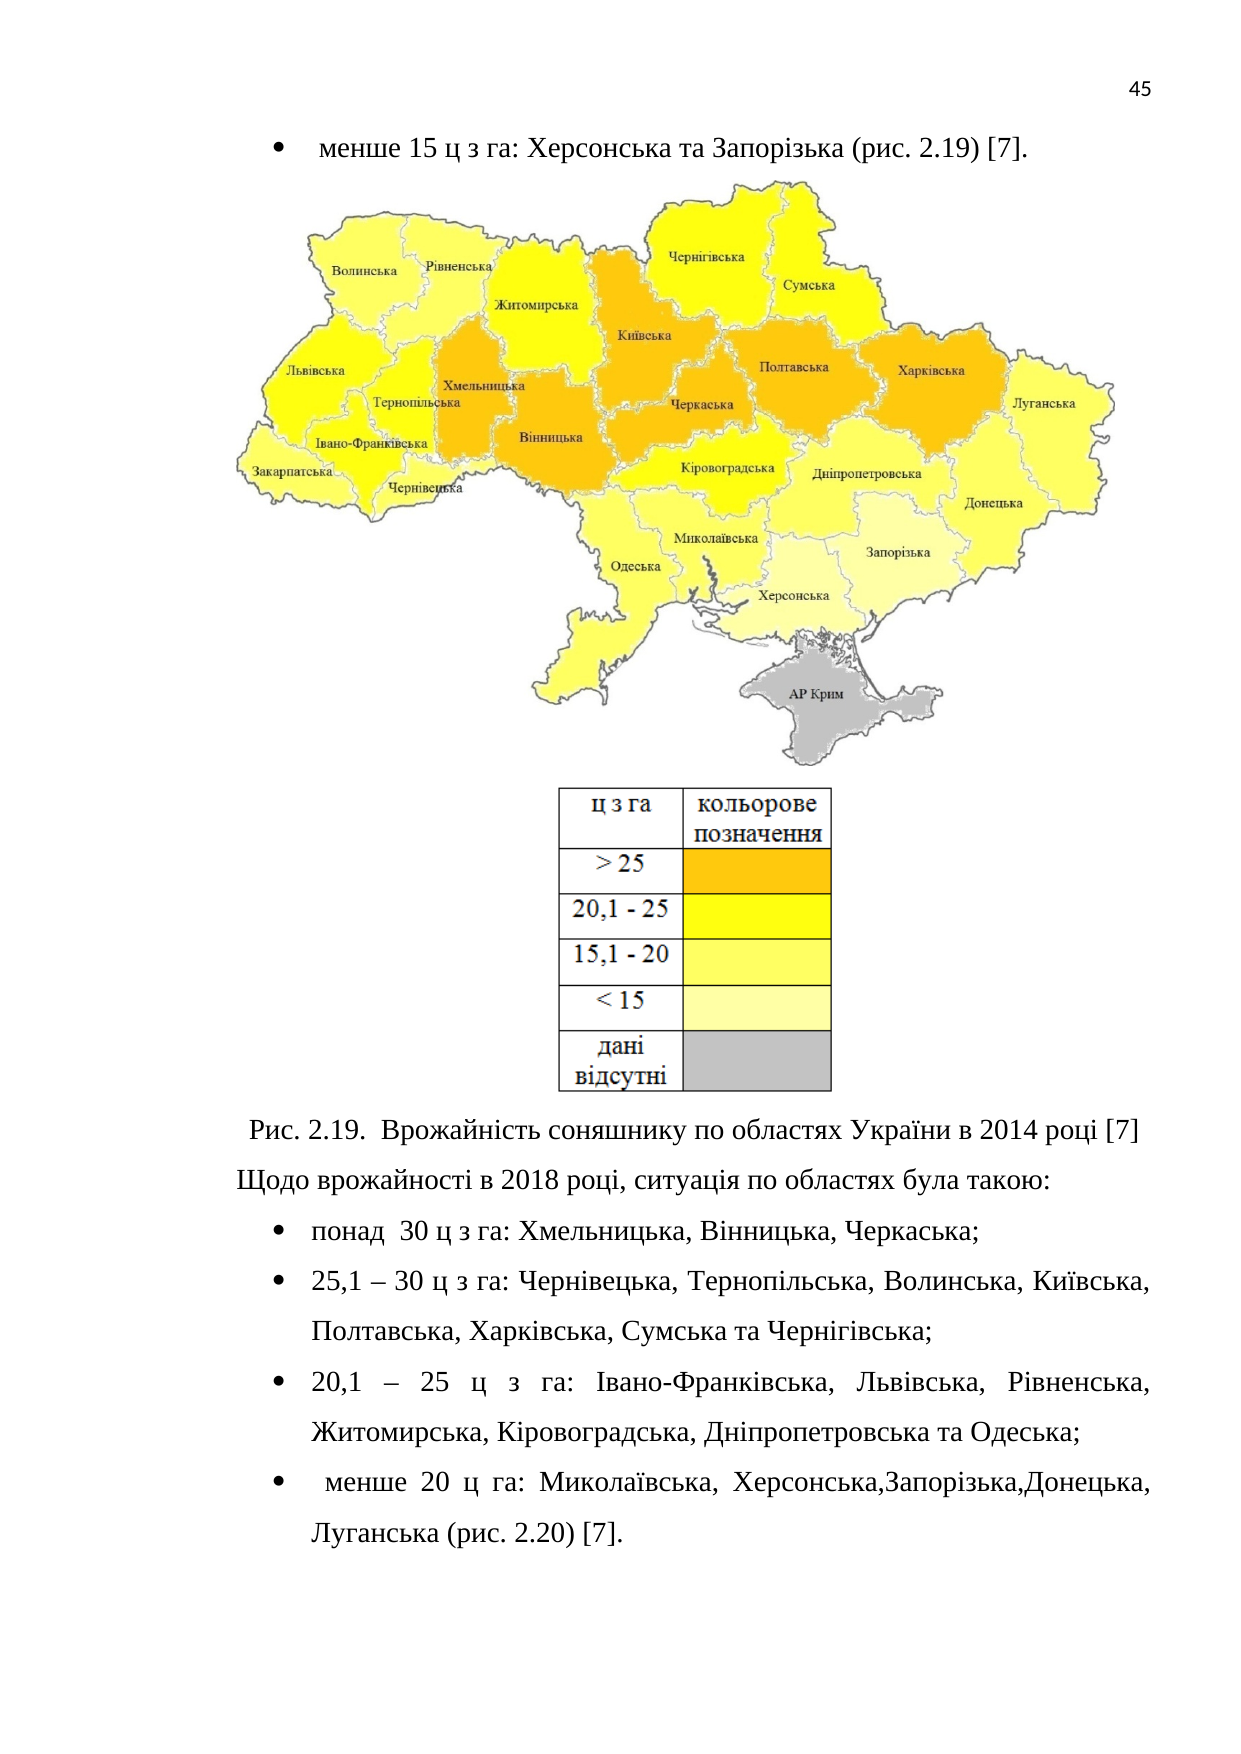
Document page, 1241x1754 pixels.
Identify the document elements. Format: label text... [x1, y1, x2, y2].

picture [552, 779, 837, 1098]
list понад 30 ц з га: Хмельницька, Вінницька, Черкаська; [274, 1213, 1152, 1246]
text Рис. 2.19. Врожайність соняшнику по областях України в 2014 році [7] [177, 1112, 1152, 1146]
picture [236, 180, 1115, 766]
text Щодо врожайності в 2018 році, ситуація по областях була такою: [177, 1162, 1152, 1196]
list менше 20 ц га: Миколаївська, Херсонська,Запорізька,Донецька, Луганська (рис. 2.20) [7]. [274, 1464, 1152, 1548]
list 20,1 – 25 ц з га: Івано-Франківська, Львівська, Рівненська, Житомирська, Кіровоградська, Дніпропетровська та Одеська; [274, 1364, 1152, 1448]
list менше 15 ц з га: Херсонська та Запорізька (рис. 2.19) [7]. [274, 130, 1152, 163]
list 25,1 – 30 ц з га: Чернівецька, Тернопільська, Волинська, Київська, Полтавська, Харківська, Сумська та Чернігівська; [274, 1263, 1152, 1347]
